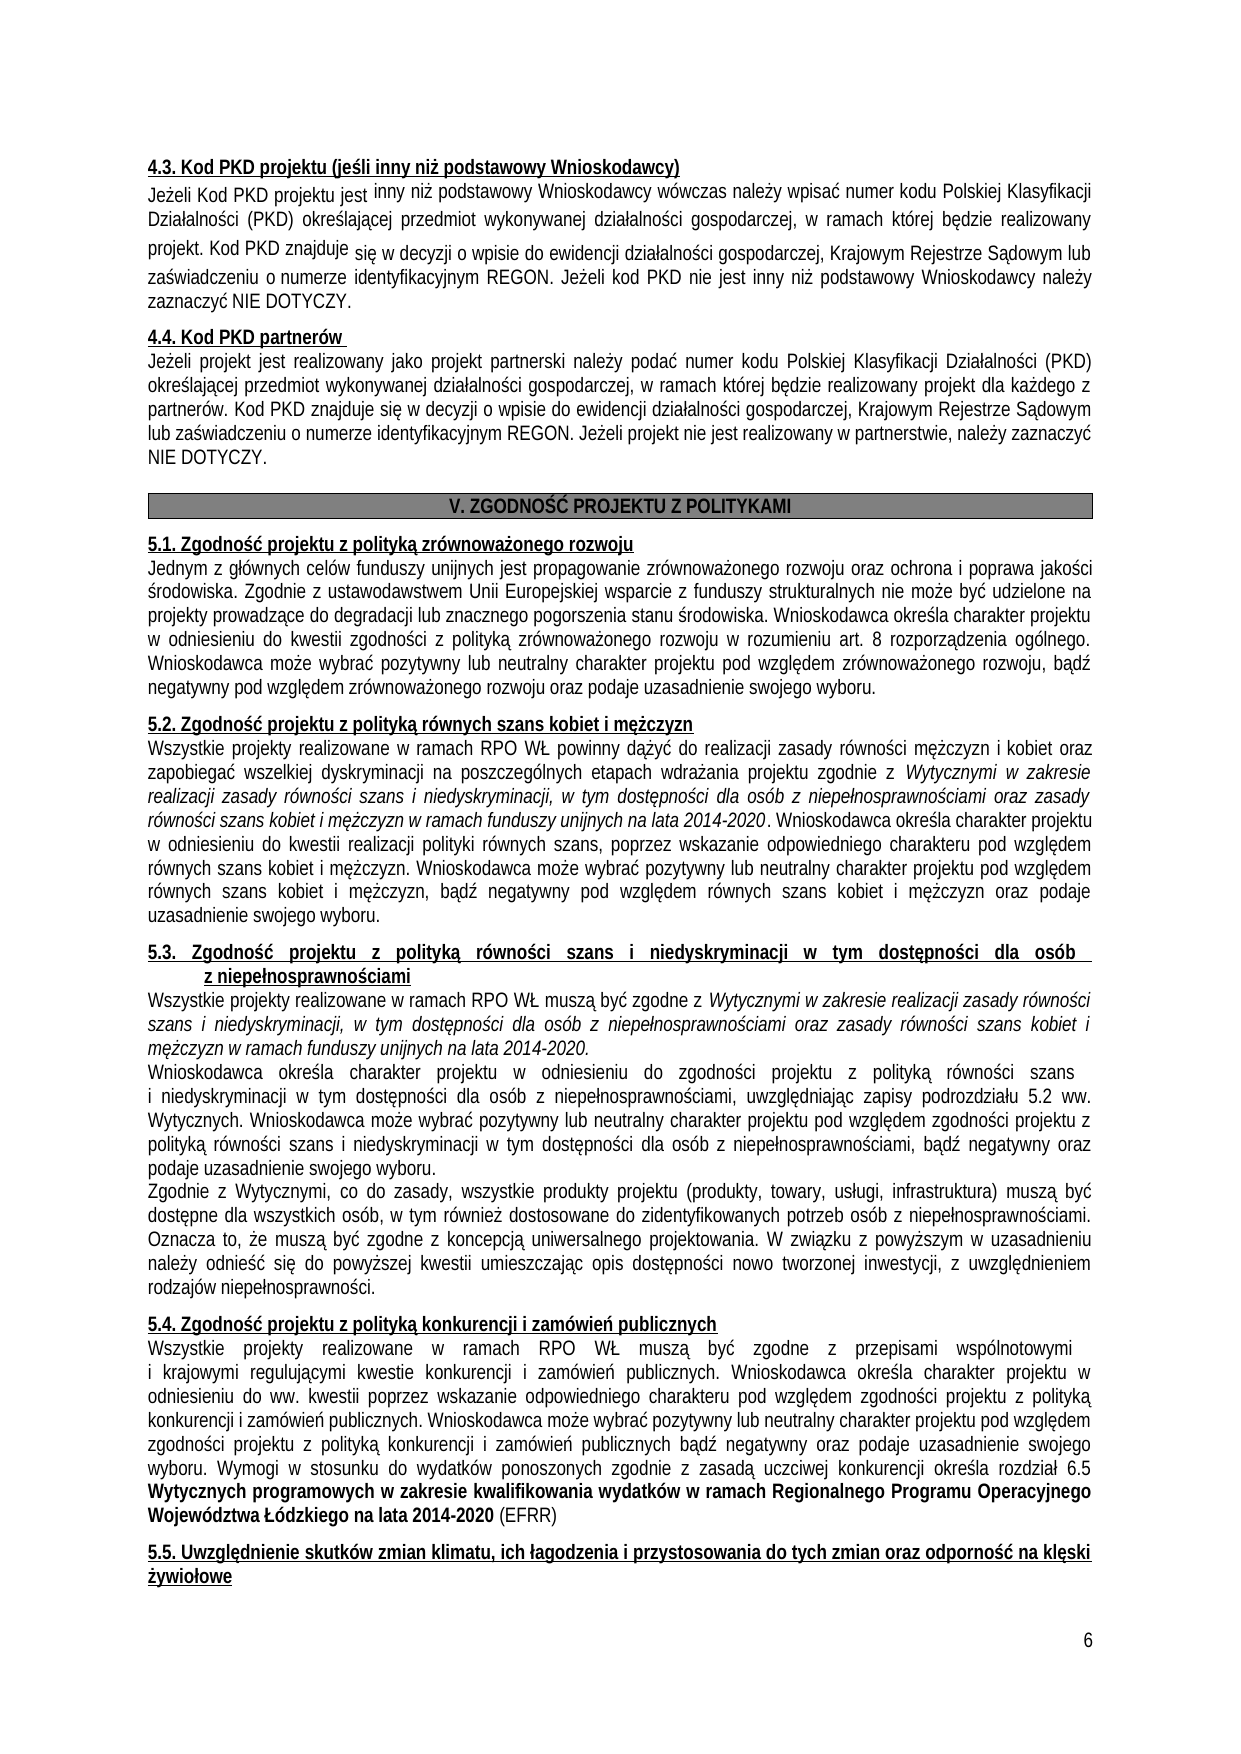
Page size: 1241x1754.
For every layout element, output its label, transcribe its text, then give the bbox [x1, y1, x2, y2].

table_header V. ZGODNOŚĆ PROJEKTU Z POLITYKAMI [149, 494, 1092, 518]
text 4.3. Kod PKD projektu (jeśli inny niż podstawowy Wnioskodawcy) [148, 154, 1093, 178]
text Jeżeli Kod PKD projektu jest inny niż podstawowy Wnioskodawcy wówczas należy wpisać numer kodu Polskiej Klasyfikacji Działalności (PKD) określającej przedmiot wykonywanej działalności gospodarczej, w ramach której będzie realizowany projekt. Kod PKD znajduje się w decyzji o wpisie do ewidencji działalności gospodarczej, Krajowym Rejestrze Sądowym lub zaświadczeniu o numerze identyfikacyjnym REGON. Jeżeli kod PKD nie jest inny niż podstawowy Wnioskodawcy należy zaznaczyć NIE DOTYCZY. [148, 178, 1093, 313]
text Wnioskodawca określa charakter projektu w odniesieniu do zgodności projektu z polityką równości szans i niedyskryminacji w tym dostępności dla osób z niepełnosprawnościami, uwzględniając zapisy podrozdziału 5.2 ww. Wytycznych. Wnioskodawca może wybrać pozytywny lub neutralny charakter projektu pod względem zgodności projektu z polityką równości szans i niedyskryminacji w tym dostępności dla osób z niepełnosprawnościami, bądź negatywny oraz podaje uzasadnienie swojego wyboru. [148, 1059, 1093, 1179]
text 5.1. Zgodność projektu z polityką zrównoważonego rozwoju [148, 531, 1093, 555]
text 5.4. Zgodność projektu z polityką konkurencji i zamówień publicznych [148, 1312, 1093, 1336]
text 5.2. Zgodność projektu z polityką równych szans kobiet i mężczyzn [148, 712, 1093, 736]
text Wszystkie projekty realizowane w ramach RPO WŁ muszą być zgodne z Wytycznymi w zakresie realizacji zasady równości szans i niedyskryminacji, w tym dostępności dla osób z niepełnosprawnościami oraz zasady równości szans kobiet i mężczyzn w ramach funduszy unijnych na lata 2014-2020. [148, 988, 1093, 1059]
text 5.3. Zgodność projektu z polityką równości szans i niedyskryminacji w tym dostępności dla osób z niepełnosprawnościami [148, 940, 1093, 988]
text Wszystkie projekty realizowane w ramach RPO WŁ powinny dążyć do realizacji zasady równości mężczyzn i kobiet oraz zapobiegać wszelkiej dyskryminacji na poszczególnych etapach wdrażania projektu zgodnie z Wytycznymi w zakresie realizacji zasady równości szans i niedyskryminacji, w tym dostępności dla osób z niepełnosprawnościami oraz zasady równości szans kobiet i mężczyzn w ramach funduszy unijnych na lata 2014-2020. Wnioskodawca określa charakter projektu w odniesieniu do kwestii realizacji polityki równych szans, poprzez wskazanie odpowiedniego charakteru pod względem równych szans kobiet i mężczyzn. Wnioskodawca może wybrać pozytywny lub neutralny charakter projektu pod względem równych szans kobiet i mężczyzn, bądź negatywny pod względem równych szans kobiet i mężczyzn oraz podaje uzasadnienie swojego wyboru. [148, 736, 1093, 927]
text Jeżeli projekt jest realizowany jako projekt partnerski należy podać numer kodu Polskiej Klasyfikacji Działalności (PKD) określającej przedmiot wykonywanej działalności gospodarczej, w ramach której będzie realizowany projekt dla każdego z partnerów. Kod PKD znajduje się w decyzji o wpisie do ewidencji działalności gospodarczej, Krajowym Rejestrze Sądowym lub zaświadczeniu o numerze identyfikacyjnym REGON. Jeżeli projekt nie jest realizowany w partnerstwie, należy zaznaczyć NIE DOTYCZY. [148, 349, 1093, 469]
text 5.5. Uwzględnienie skutków zmian klimatu, ich łagodzenia i przystosowania do tych zmian oraz odporność na klęski żywiołowe [148, 1540, 1093, 1588]
text Zgodnie z Wytycznymi, co do zasady, wszystkie produkty projektu (produkty, towary, usługi, infrastruktura) muszą być dostępne dla wszystkich osób, w tym również dostosowane do zidentyfikowanych potrzeb osób z niepełnosprawnościami. Oznacza to, że muszą być zgodne z koncepcją uniwersalnego projektowania. W związku z powyższym w uzasadnieniu należy odnieść się do powyższej kwestii umieszczając opis dostępności nowo tworzonej inwestycji, z uwzględnieniem rodzajów niepełnosprawności. [148, 1179, 1093, 1299]
text Wszystkie projekty realizowane w ramach RPO WŁ muszą być zgodne z przepisami wspólnotowymi i krajowymi regulującymi kwestie konkurencji i zamówień publicznych. Wnioskodawca określa charakter projektu w odniesieniu do ww. kwestii poprzez wskazanie odpowiedniego charakteru pod względem zgodności projektu z polityką konkurencji i zamówień publicznych. Wnioskodawca może wybrać pozytywny lub neutralny charakter projektu pod względem zgodności projektu z polityką konkurencji i zamówień publicznych bądź negatywny oraz podaje uzasadnienie swojego wyboru. Wymogi w stosunku do wydatków ponoszonych zgodnie z zasadą uczciwej konkurencji określa rozdział 6.5 Wytycznych programowych w zakresie kwalifikowania wydatków w ramach Regionalnego Programu Operacyjnego Województwa Łódzkiego na lata 2014-2020 (EFRR) [148, 1336, 1093, 1527]
text 4.4. Kod PKD partnerów [148, 325, 1093, 349]
text Jednym z głównych celów funduszy unijnych jest propagowanie zrównoważonego rozwoju oraz ochrona i poprawa jakości środowiska. Zgodnie z ustawodawstwem Unii Europejskiej wsparcie z funduszy strukturalnych nie może być udzielone na projekty prowadzące do degradacji lub znacznego pogorszenia stanu środowiska. Wnioskodawca określa charakter projektu w odniesieniu do kwestii zgodności z polityką zrównoważonego rozwoju w rozumieniu art. 8 rozporządzenia ogólnego. Wnioskodawca może wybrać pozytywny lub neutralny charakter projektu pod względem zrównoważonego rozwoju, bądź negatywny pod względem zrównoważonego rozwoju oraz podaje uzasadnienie swojego wyboru. [148, 555, 1093, 699]
